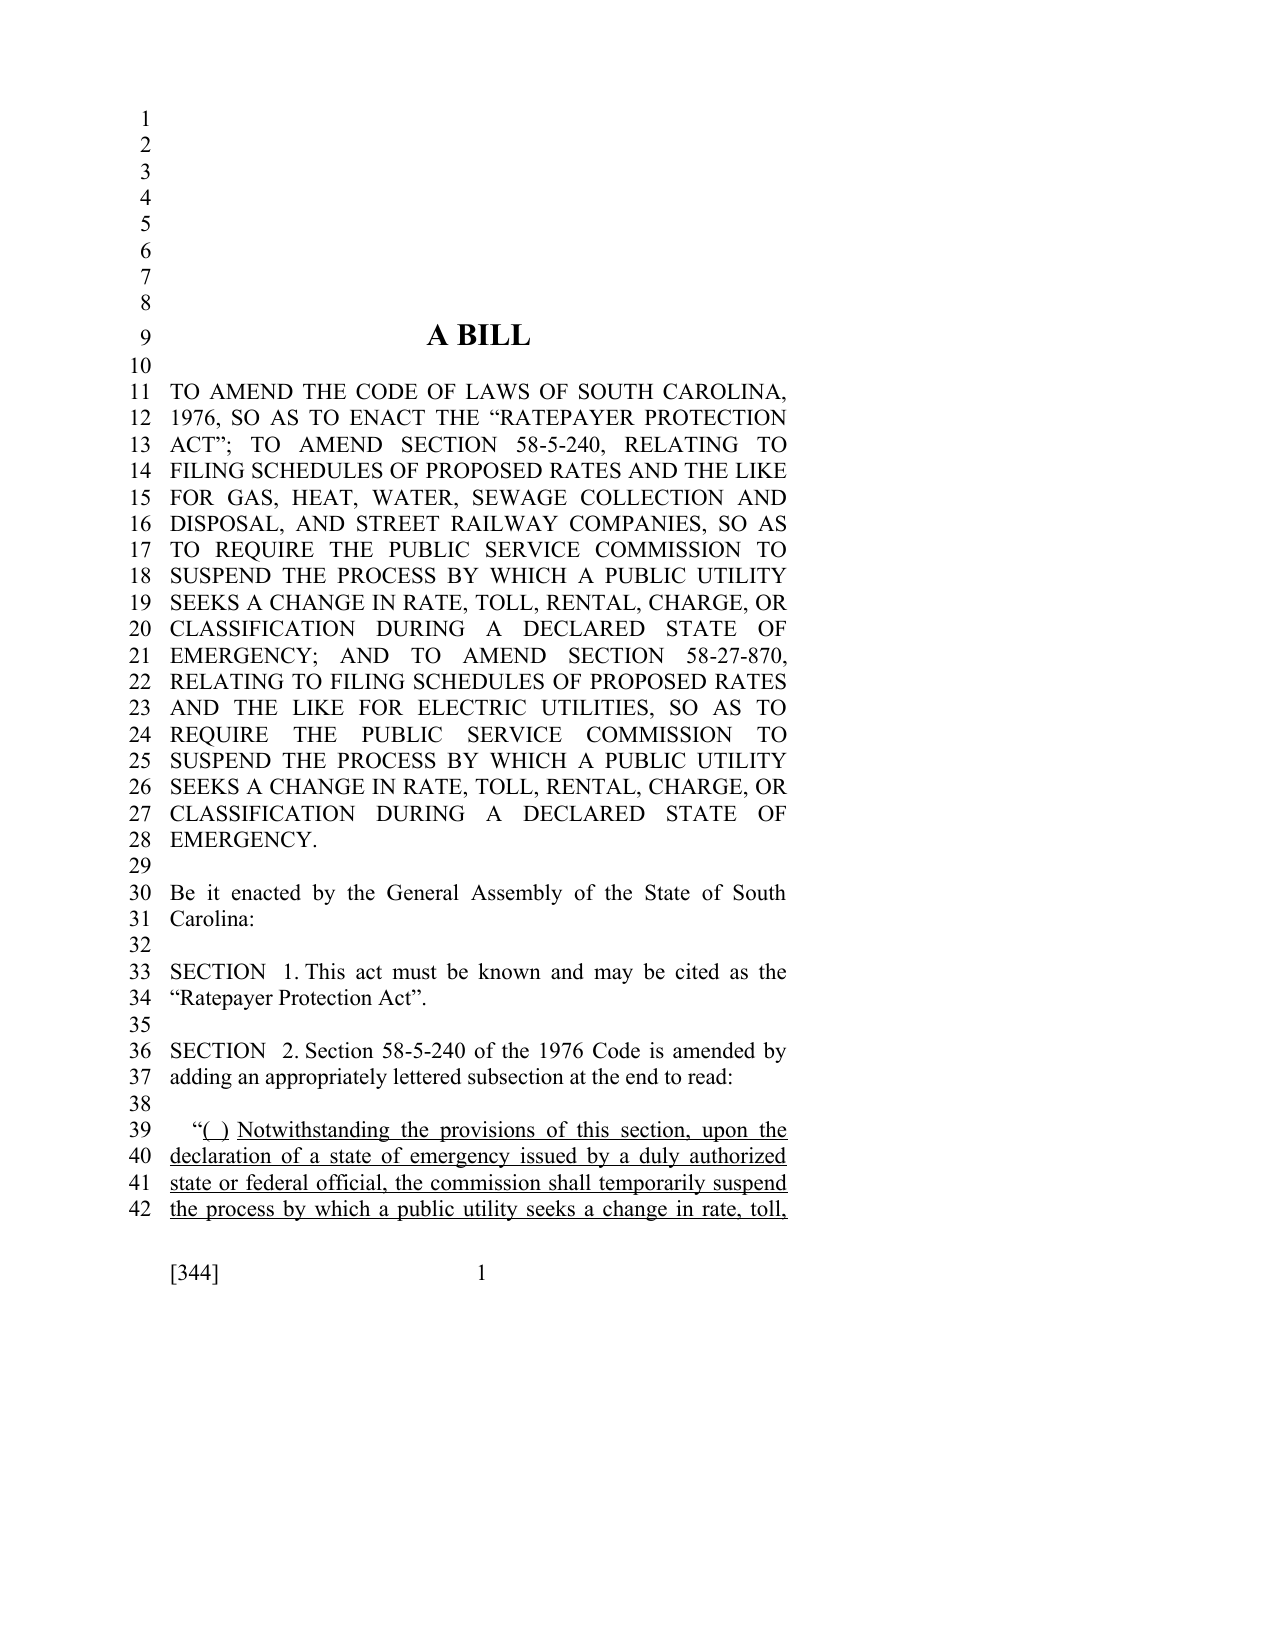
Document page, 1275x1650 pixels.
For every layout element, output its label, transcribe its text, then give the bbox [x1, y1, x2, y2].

text SECTION 2. Section 58-5-240 of the 1976 Code is amended by adding an appropriately lettered subsection at the end to read: [169, 1037, 787, 1090]
text TO AMEND THE CODE OF LAWS OF SOUTH CAROLINA, 1976, SO AS TO ENACT THE “RATEPAYER PROTECTION ACT”; TO AMEND SECTION 58-5-240, RELATING TO FILING SCHEDULES OF PROPOSED RATES AND THE LIKE FOR GAS, HEAT, WATER, SEWAGE COLLECTION AND DISPOSAL, AND STREET RAILWAY COMPANIES, SO AS TO REQUIRE THE PUBLIC SERVICE COMMISSION TO SUSPEND THE PROCESS BY WHICH A PUBLIC UTILITY SEEKS A CHANGE IN RATE, TOLL, RENTAL, CHARGE, OR CLASSIFICATION DURING A DECLARED STATE OF EMERGENCY; AND TO AMEND SECTION 58-27-870, RELATING TO FILING SCHEDULES OF PROPOSED RATES AND THE LIKE FOR ELECTRIC UTILITIES, SO AS TO REQUIRE THE PUBLIC SERVICE COMMISSION TO SUSPEND THE PROCESS BY WHICH A PUBLIC UTILITY SEEKS A CHANGE IN RATE, TOLL, RENTAL, CHARGE, OR CLASSIFICATION DURING A DECLARED STATE OF EMERGENCY. [169, 378, 787, 852]
text SECTION 1. This act must be known and may be cited as the “Ratepayer Protection Act”. [169, 958, 787, 1011]
text A BILL [169, 316, 787, 352]
text Be it enacted by the General Assembly of the State of South Carolina: [169, 879, 787, 932]
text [169, 1193, 787, 1218]
